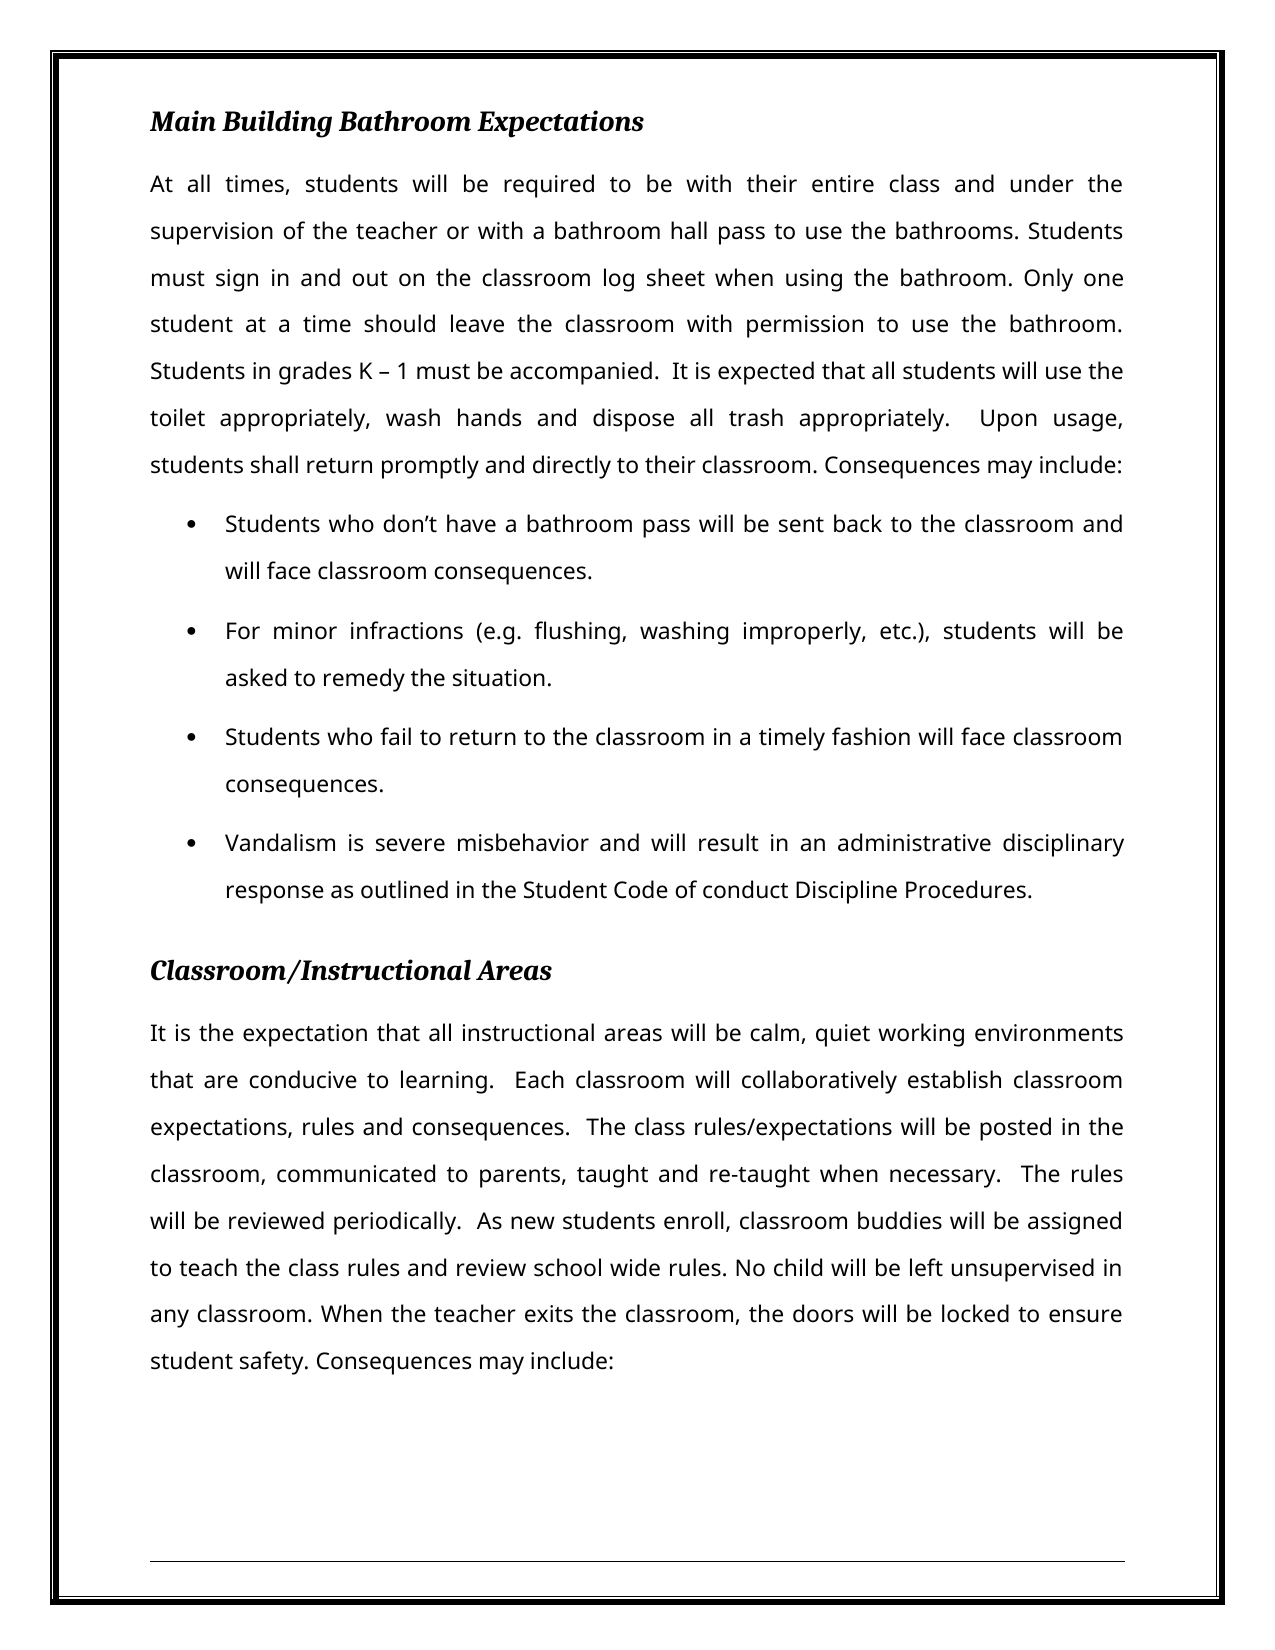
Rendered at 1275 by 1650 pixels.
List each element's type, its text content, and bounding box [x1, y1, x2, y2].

text At all times, students will be required to be with their entire class and under the supervision of the teacher or with a bathroom hall pass to use the bathrooms. Students must sign in and out on the classroom log sheet when using the bathroom. Only one student at a time should leave the classroom with permission to use the bathroom. Students in grades K – 1 must be accompanied. It is expected that all students will use the toilet appropriately, wash hands and dispose all trash appropriately. Upon usage, students shall return promptly and directly to their classroom. Consequences may include: [150, 168, 1125, 480]
list Students who fail to return to the classroom in a timely fashion will face classroom consequences. [187, 721, 1125, 799]
list Students who don’t have a bathroom pass will be sent back to the classroom and will face classroom consequences. [187, 508, 1125, 587]
list For minor infractions (e.g. flushing, washing improperly, etc.), students will be asked to remedy the situation. [187, 615, 1125, 693]
text It is the expectation that all instructional areas will be calm, quiet working environments that are conducive to learning. Each classroom will collaboratively establish classroom expectations, rules and consequences. The class rules/expectations will be posted in the classroom, communicated to parents, taught and re-taught when necessary. The rules will be reviewed periodically. As new students enroll, classroom buddies will be assigned to teach the class rules and review school wide rules. No child will be left unsupervised in any classroom. When the teacher exits the classroom, the doors will be locked to ensure student safety. Consequences may include: [150, 1017, 1125, 1376]
list Vandalism is severe misbehavior and will result in an administrative disciplinary response as outlined in the Student Code of conduct Discipline Procedures. [187, 827, 1125, 905]
subtitle Main Building Bathroom Expectations [150, 105, 1125, 138]
subtitle Classroom/Instructional Areas [150, 954, 1125, 988]
